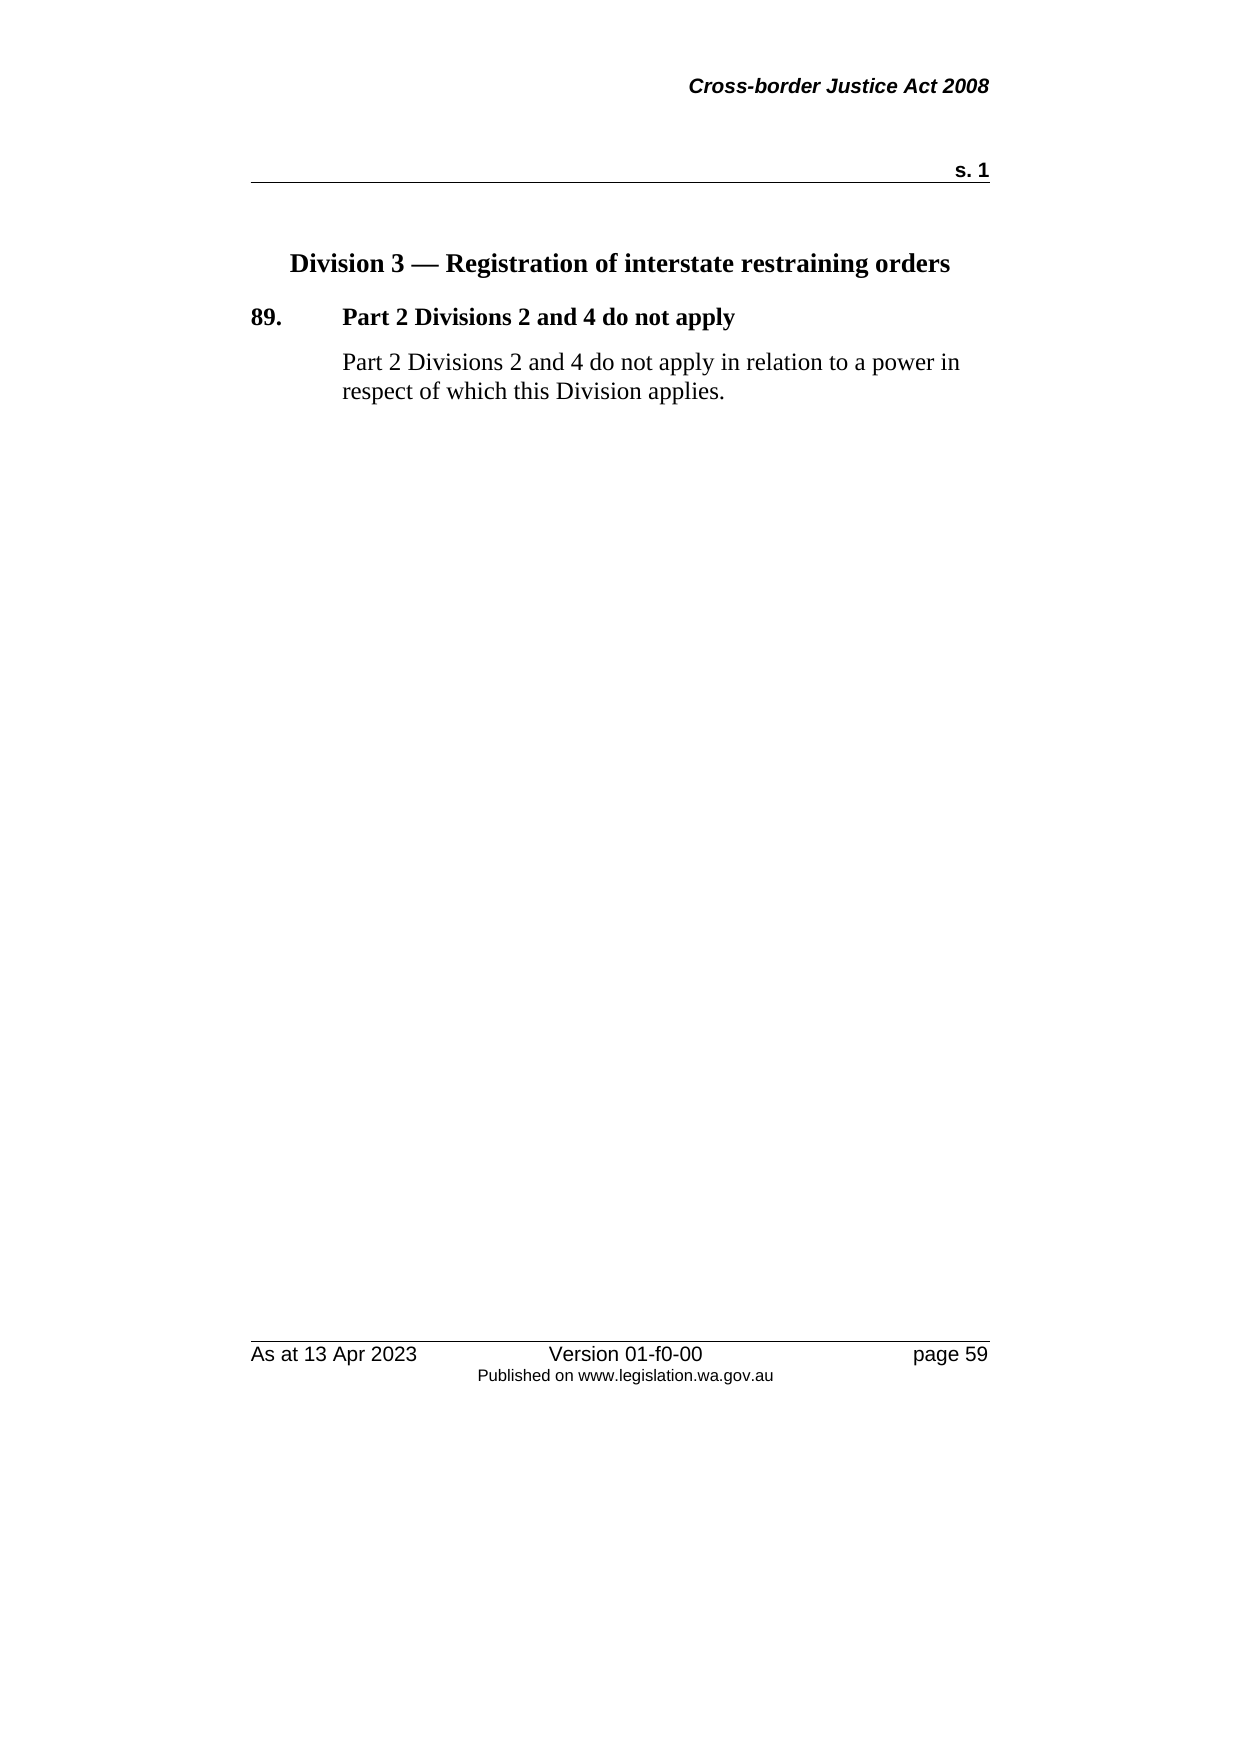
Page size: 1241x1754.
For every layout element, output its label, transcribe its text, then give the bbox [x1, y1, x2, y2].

subtitle Division 3 — Registration of interstate restraining orders [251, 247, 990, 279]
subtitle 89. Part 2 Divisions 2 and 4 do not apply [251, 302, 990, 330]
text Part 2 Divisions 2 and 4 do not apply in relation to a power in respect of which this Division applies. [251, 347, 990, 404]
